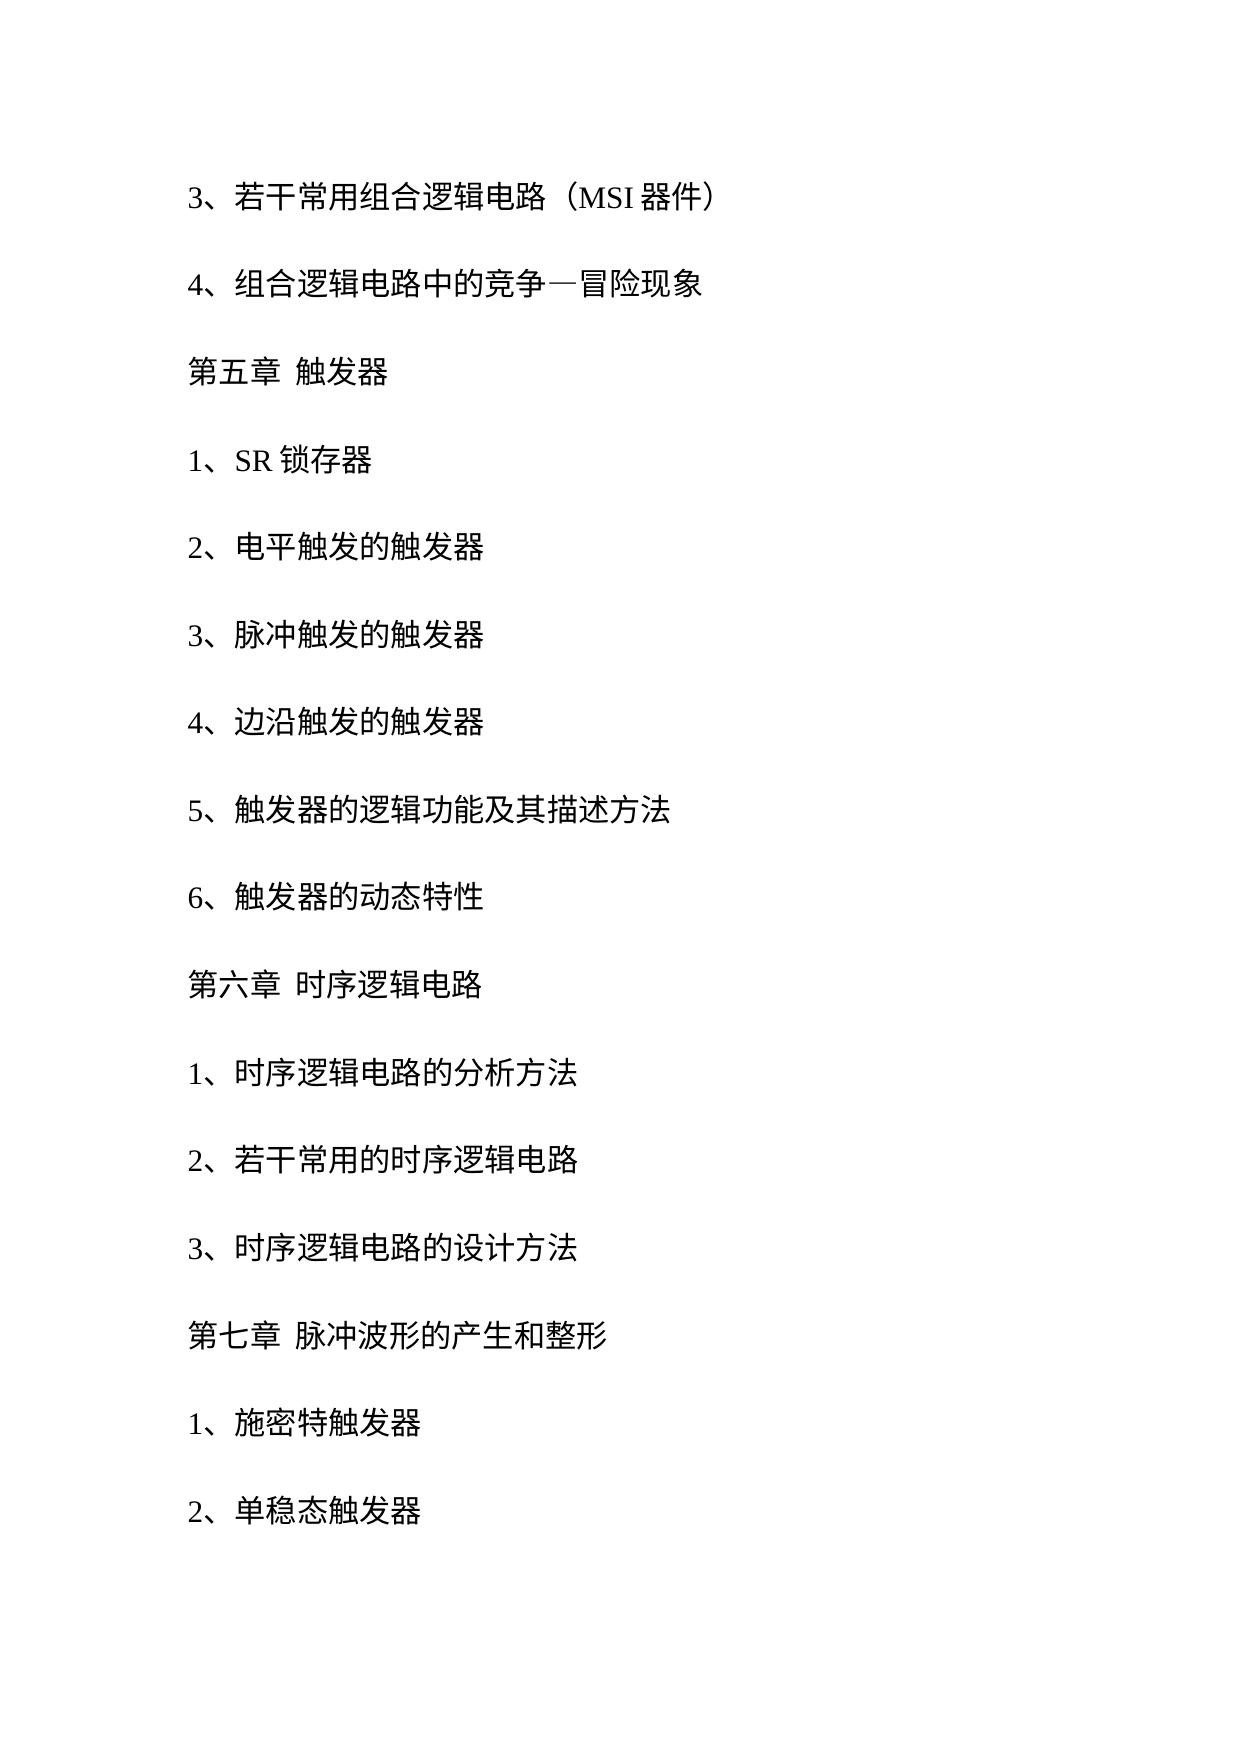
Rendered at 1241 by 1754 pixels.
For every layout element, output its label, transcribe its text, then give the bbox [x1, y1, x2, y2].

text 4、组合逻辑电路中的竞争—冒险现象 [187, 249, 1053, 314]
text 第七章 脉冲波形的产生和整形 [187, 1301, 1053, 1366]
text 3、脉冲触发的触发器 [187, 600, 1053, 665]
text 3、若干常用组合逻辑电路（MSI器件） [187, 162, 1053, 227]
text 2、单稳态触发器 [187, 1476, 1053, 1541]
text 3、时序逻辑电路的设计方法 [187, 1213, 1053, 1278]
text 1、SR锁存器 [187, 425, 1053, 490]
text 2、电平触发的触发器 [187, 512, 1053, 577]
text 4、边沿触发的触发器 [187, 688, 1053, 753]
text 第五章 触发器 [187, 337, 1053, 402]
text 第六章 时序逻辑电路 [187, 950, 1053, 1015]
text 1、施密特触发器 [187, 1388, 1053, 1453]
text 5、触发器的逻辑功能及其描述方法 [187, 775, 1053, 840]
text 6、触发器的动态特性 [187, 863, 1053, 928]
text 1、时序逻辑电路的分析方法 [187, 1038, 1053, 1103]
text 2、若干常用的时序逻辑电路 [187, 1126, 1053, 1191]
